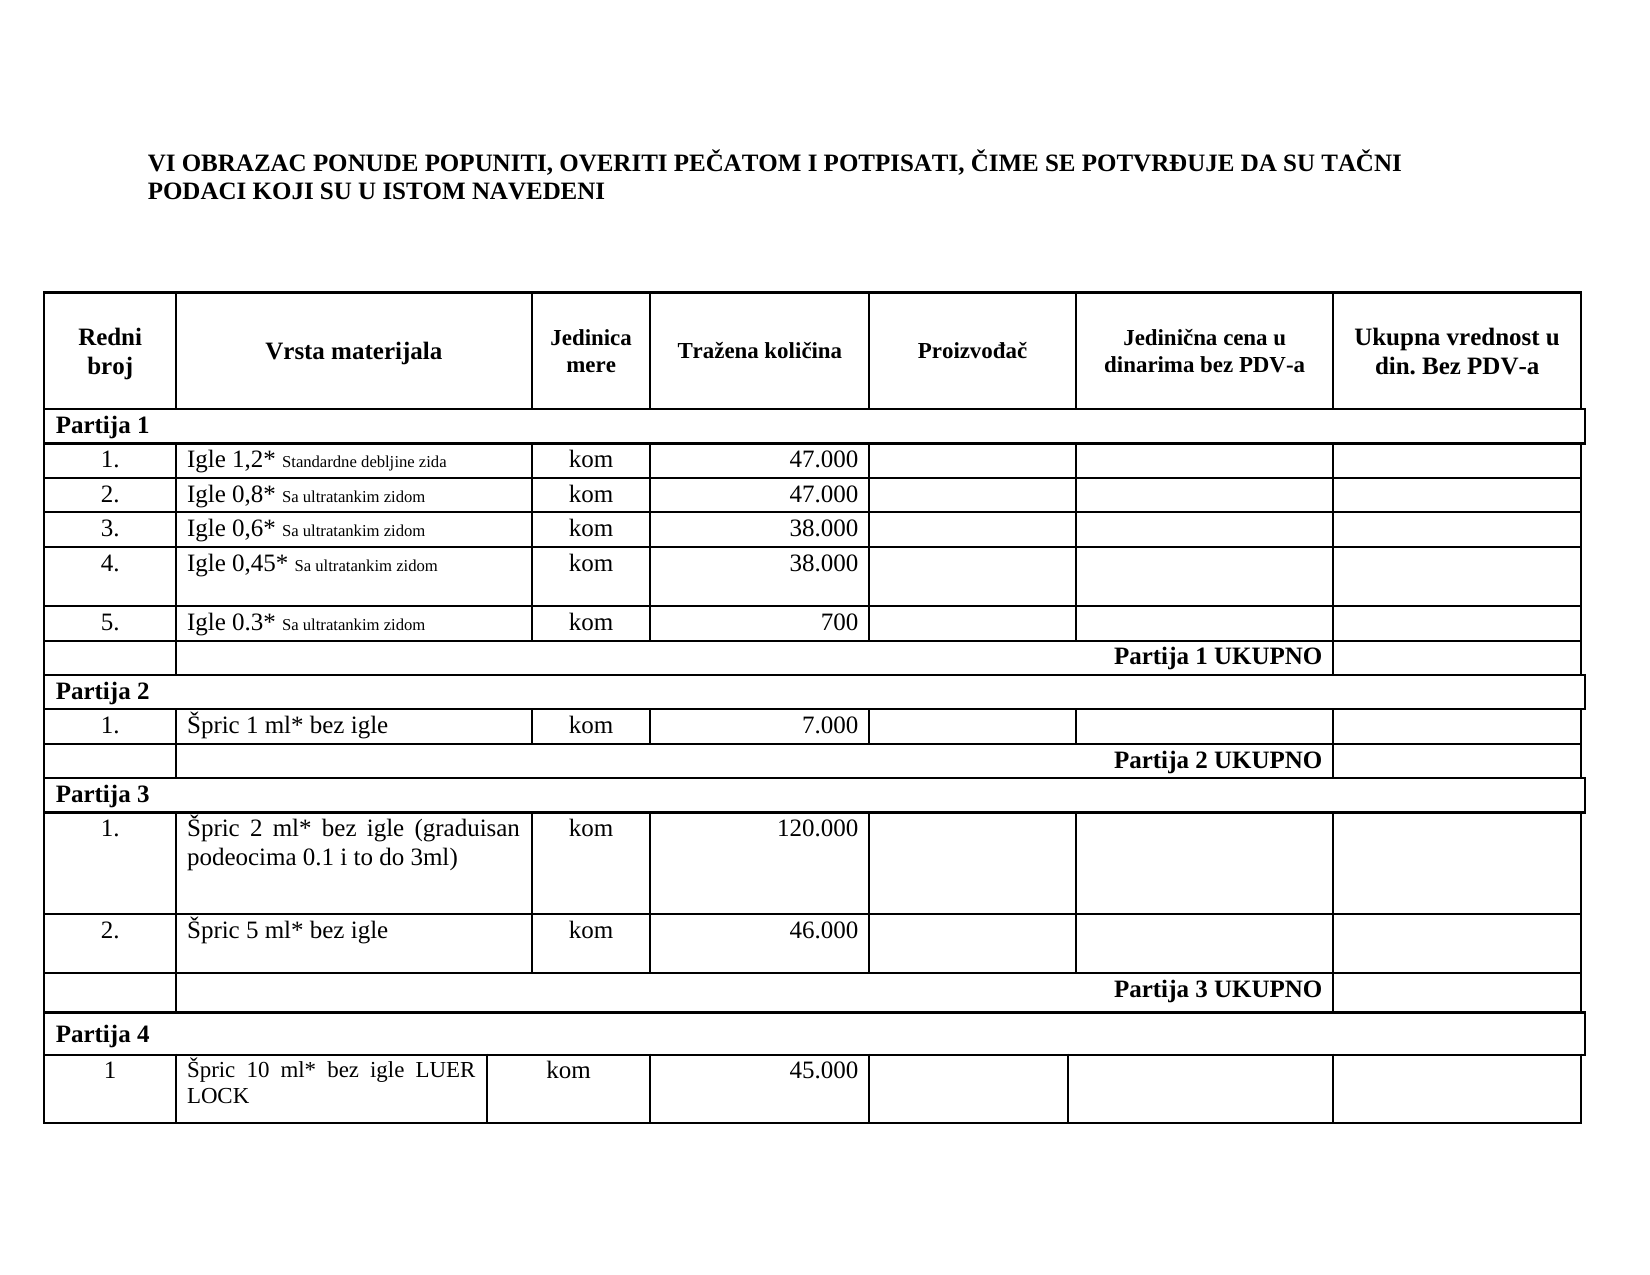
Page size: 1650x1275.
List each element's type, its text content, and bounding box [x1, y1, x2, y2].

table_cell [1077, 479, 1332, 511]
table_cell [1077, 710, 1332, 743]
table_cell [870, 513, 1075, 546]
table_cell kom [533, 513, 649, 546]
table_cell [1334, 814, 1580, 913]
table_cell [1334, 915, 1580, 972]
table_cell Partija 4 [45, 1014, 1584, 1053]
table_cell [870, 710, 1075, 743]
table_cell Partija 1 UKUPNO [177, 642, 1332, 674]
table_cell Partija 1 [45, 410, 1584, 442]
table_cell [1334, 745, 1580, 777]
table_cell Igle 1,2* Standardne debljine zida [177, 445, 531, 477]
table_cell 1. [45, 814, 175, 913]
table_cell Špric 1 ml* bez igle [177, 710, 531, 743]
table_cell kom [533, 915, 649, 972]
table_cell 3. [45, 513, 175, 546]
table_cell [1334, 513, 1580, 546]
table_cell [1334, 974, 1580, 1011]
table_cell 1. [45, 710, 175, 743]
table_header Redni broj [45, 294, 175, 408]
table_cell [1077, 915, 1332, 972]
table_cell 1 [45, 1056, 175, 1122]
table_header Tražena količina [651, 294, 868, 408]
table_cell 4. [45, 548, 175, 605]
table_cell 45.000 [651, 1056, 868, 1122]
table_cell 120.000 [651, 814, 868, 913]
table_cell [1077, 607, 1332, 639]
table_cell Igle 0,6* Sa ultratankim zidom [177, 513, 531, 546]
table_cell [870, 915, 1075, 972]
table_cell Partija 2 UKUPNO [177, 745, 1332, 777]
table_cell [1077, 513, 1332, 546]
table_cell [870, 445, 1075, 477]
table_cell 2. [45, 915, 175, 972]
table_cell kom [533, 445, 649, 477]
table_header Vrsta materijala [177, 294, 531, 408]
table_cell [1334, 445, 1580, 477]
table_cell [1334, 479, 1580, 511]
table_cell Špric 5 ml* bez igle [177, 915, 531, 972]
text VI OBRAZAC PONUDE POPUNITI, OVERITI PEČATOM I POTPISATI, ČIME SE POTVRĐUJE DA SU TAČNI PODACI KOJI SU U ISTOM NAVEDENI [148, 148, 1502, 205]
table_cell [1077, 548, 1332, 605]
table_cell [1334, 607, 1580, 639]
table_cell 700 [651, 607, 868, 639]
table_cell [870, 607, 1075, 639]
table_cell 38.000 [651, 513, 868, 546]
table_cell kom [533, 479, 649, 511]
table_cell Igle 0.3* Sa ultratankim zidom [177, 607, 531, 639]
table_cell 46.000 [651, 915, 868, 972]
table_cell [45, 642, 175, 674]
table_cell [1334, 642, 1580, 674]
table_cell Partija 3 UKUPNO [177, 974, 1332, 1011]
table_cell [870, 479, 1075, 511]
table_cell [1334, 548, 1580, 605]
table_cell [45, 974, 175, 1011]
table_cell [870, 1056, 1067, 1122]
table_cell 7.000 [651, 710, 868, 743]
table_cell kom [488, 1056, 649, 1122]
table_cell 5. [45, 607, 175, 639]
table_cell [1077, 445, 1332, 477]
table_cell 47.000 [651, 445, 868, 477]
table_cell Špric 2 ml* bez igle (graduisan podeocima 0.1 i to do 3ml) [177, 814, 531, 913]
table_cell [870, 548, 1075, 605]
table_cell [1334, 710, 1580, 743]
table_cell Špric 10 ml* bez igle LUER LOCK [177, 1056, 486, 1122]
table_header Ukupna vrednost u din. Bez PDV-a [1334, 294, 1580, 408]
table_cell kom [533, 814, 649, 913]
table_cell Partija 2 [45, 676, 1584, 708]
table_cell Partija 3 [45, 779, 1584, 811]
table_cell kom [533, 548, 649, 605]
table_cell 1. [45, 445, 175, 477]
table_cell [870, 814, 1075, 913]
table_cell 2. [45, 479, 175, 511]
table_cell kom [533, 710, 649, 743]
table_header Jedinična cena u dinarima bez PDV-a [1077, 294, 1332, 408]
table_cell [1334, 1056, 1580, 1122]
table_cell Igle 0,45* Sa ultratankim zidom [177, 548, 531, 605]
table_cell 38.000 [651, 548, 868, 605]
table_cell [1069, 1056, 1332, 1122]
table_header Jedinica mere [533, 294, 649, 408]
table_cell Igle 0,8* Sa ultratankim zidom [177, 479, 531, 511]
table_cell [45, 745, 175, 777]
table_header Proizvođač [870, 294, 1075, 408]
table_cell kom [533, 607, 649, 639]
table_cell [1077, 814, 1332, 913]
table_cell 47.000 [651, 479, 868, 511]
